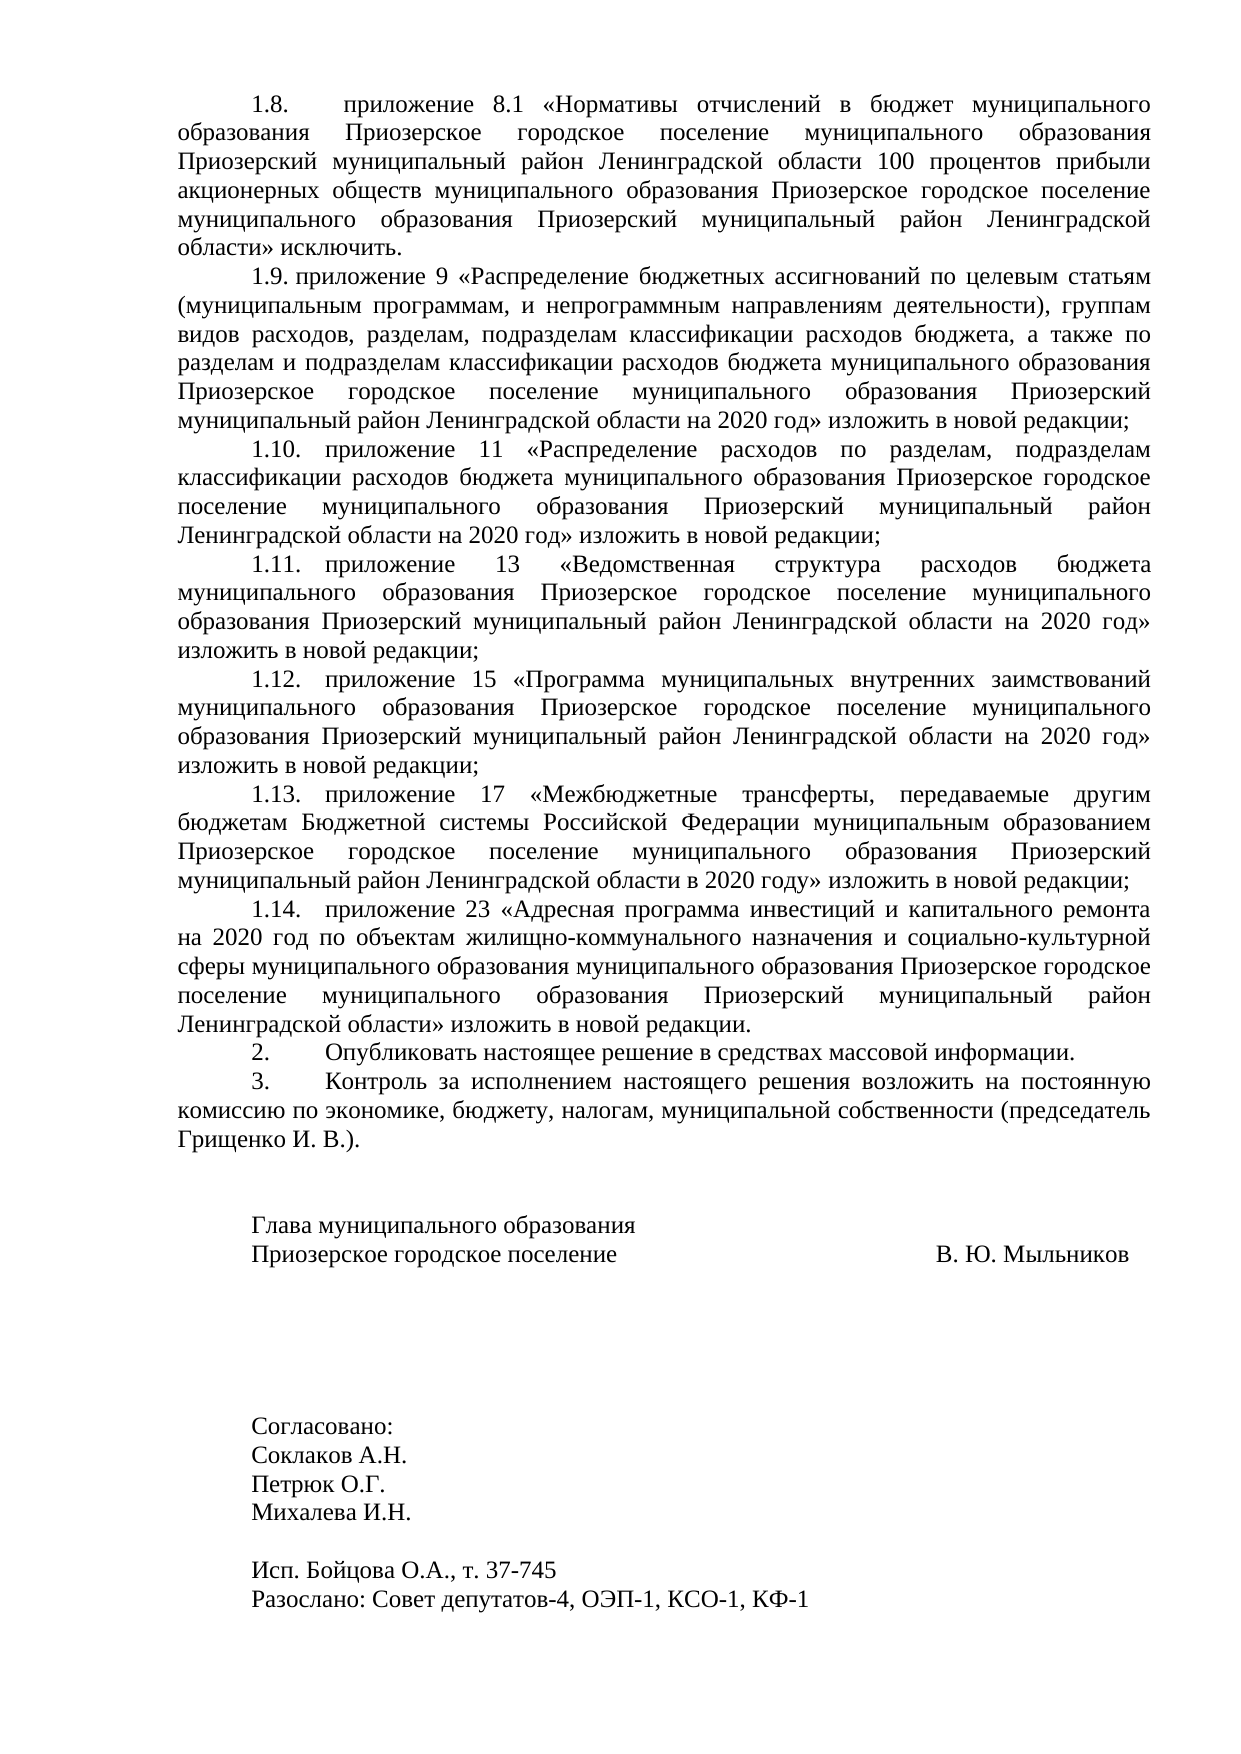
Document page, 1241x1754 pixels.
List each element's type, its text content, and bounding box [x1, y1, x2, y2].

text Глава муниципального образования [177, 1210, 1152, 1239]
list Опубликовать настоящее решение в средствах массовой информации. [177, 1037, 1152, 1066]
list приложение 11 «Распределение расходов по разделам, подразделам классификации расходов бюджета муниципального образования Приозерское городское поселение муниципального образования Приозерский муниципальный район Ленинградской области на 2020 год» изложить в новой редакции; [177, 434, 1152, 549]
list Контроль за исполнением настоящего решения возложить на постоянную комиссию по экономике, бюджету, налогам, муниципальной собственности (председатель Грищенко И. В.). [177, 1066, 1152, 1152]
text Михалева И.Н. [177, 1497, 1152, 1526]
list приложение 17 «Межбюджетные трансферты, передаваемые другим бюджетам Бюджетной системы Российской Федерации муниципальным образованием Приозерское городское поселение муниципального образования Приозерский муниципальный район Ленинградской области в 2020 году» изложить в новой редакции; [177, 779, 1152, 894]
list приложение 13 «Ведомственная структура расходов бюджета муниципального образования Приозерское городское поселение муниципального образования Приозерский муниципальный район Ленинградской области на 2020 год» изложить в новой редакции; [177, 549, 1152, 664]
text Соклаков А.Н. [177, 1440, 1152, 1469]
text Петрюк О.Г. [177, 1469, 1152, 1497]
list приложение 9 «Распределение бюджетных ассигнований по целевым статьям (муниципальным программам, и непрограммным направлениям деятельности), группам видов расходов, разделам, подразделам классификации расходов бюджета, а также по разделам и подразделам классификации расходов бюджета муниципального образования Приозерское городское поселение муниципального образования Приозерский муниципальный район Ленинградской области на 2020 год» изложить в новой редакции; [177, 261, 1152, 434]
text Согласовано: [177, 1411, 1152, 1440]
list приложение 23 «Адресная программа инвестиций и капитального ремонта на 2020 год по объектам жилищно-коммунального назначения и социально-культурной сферы муниципального образования муниципального образования Приозерское городское поселение муниципального образования Приозерский муниципальный район Ленинградской области» изложить в новой редакции. [177, 894, 1152, 1037]
list приложение 8.1 «Нормативы отчислений в бюджет муниципального образования Приозерское городское поселение муниципального образования Приозерский муниципальный район Ленинградской области 100 процентов прибыли акционерных обществ муниципального образования Приозерское городское поселение муниципального образования Приозерский муниципальный район Ленинградской области» исключить. [177, 89, 1152, 261]
text Приозерское городское поселение В. Ю. Мыльников [177, 1239, 1152, 1267]
text Разослано: Совет депутатов-4, ОЭП-1, КСО-1, КФ-1 [177, 1584, 1152, 1612]
list приложение 15 «Программа муниципальных внутренних заимствований муниципального образования Приозерское городское поселение муниципального образования Приозерский муниципальный район Ленинградской области на 2020 год» изложить в новой редакции; [177, 664, 1152, 779]
text Исп. Бойцова О.А., т. 37-745 [177, 1555, 1152, 1584]
